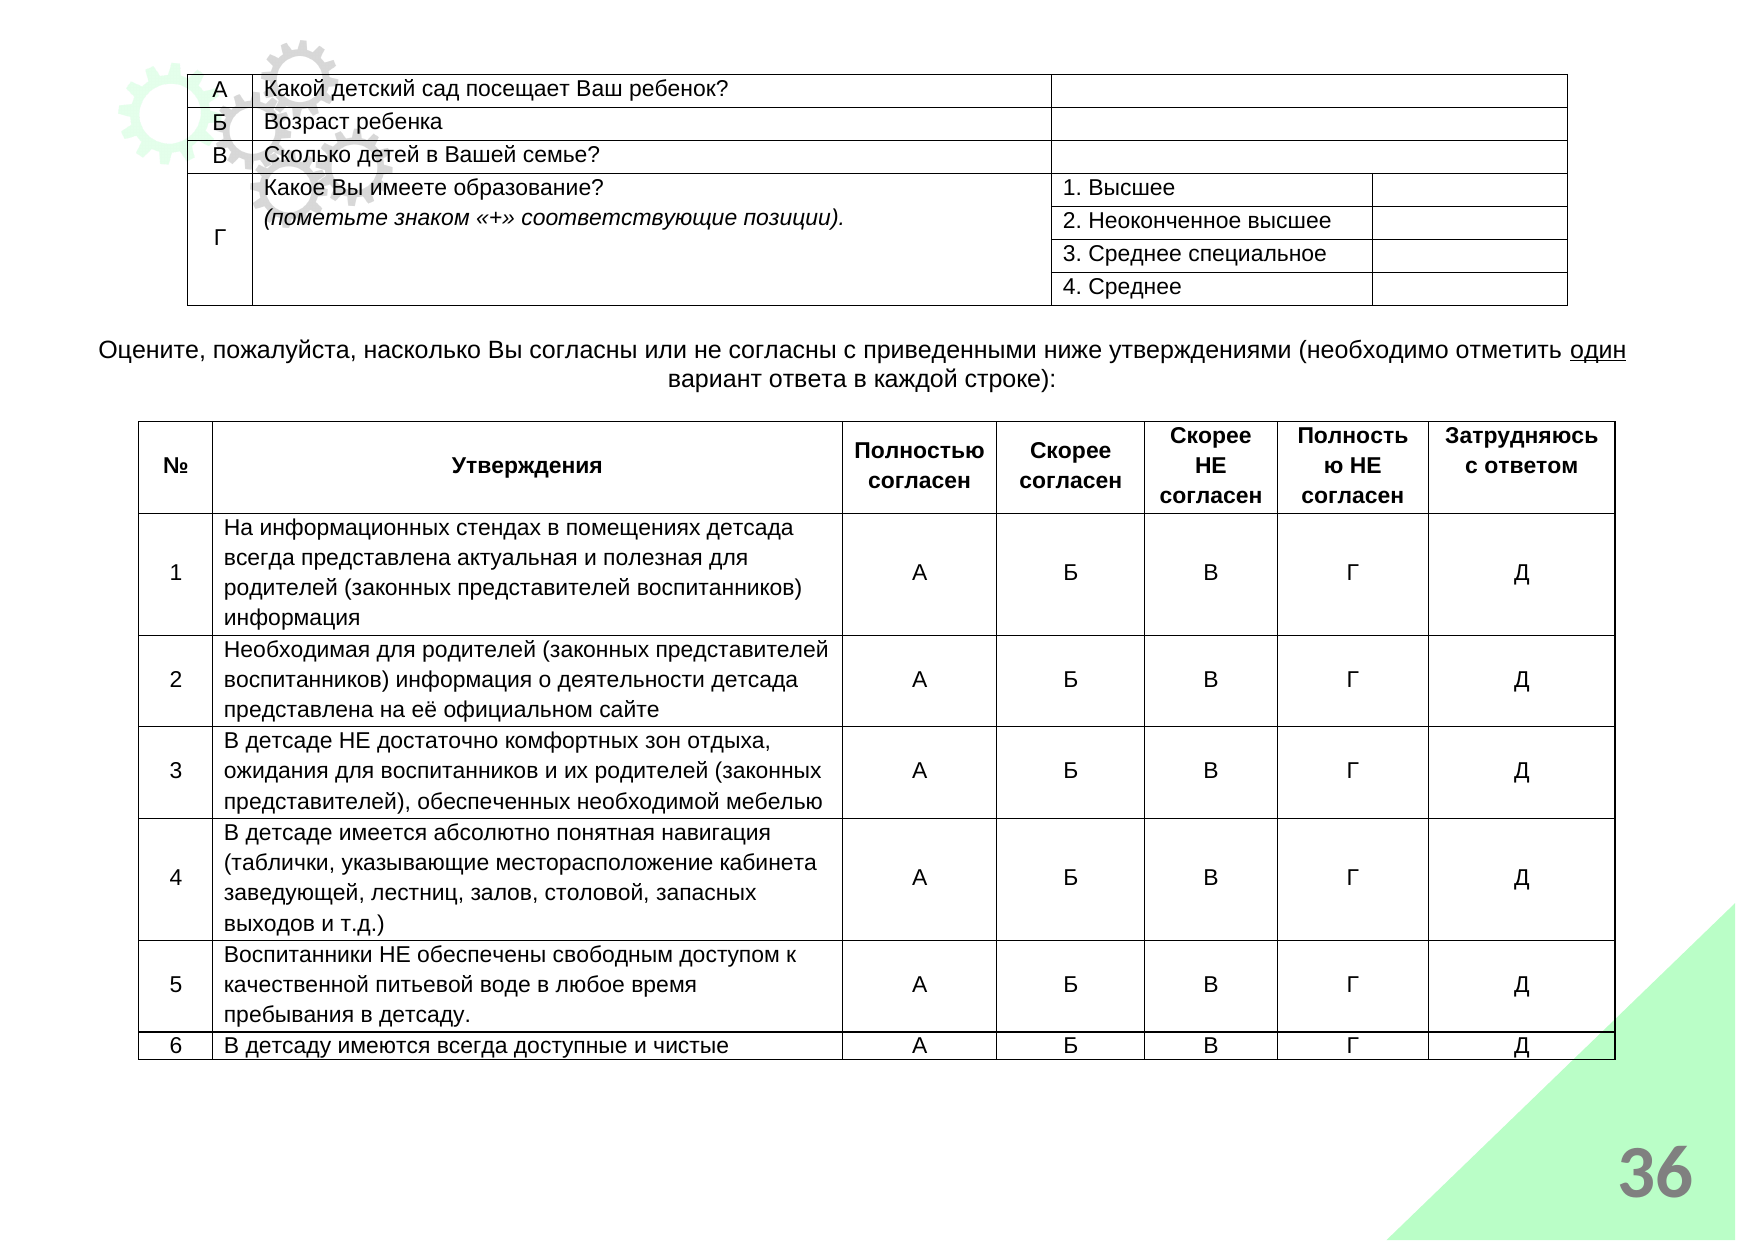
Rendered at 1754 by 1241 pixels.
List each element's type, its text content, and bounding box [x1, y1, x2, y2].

table_cell Г [1278, 727, 1428, 818]
table_cell Б [997, 514, 1144, 634]
table_cell 5 [139, 941, 212, 1031]
table_cell Необходимая для родителей (законных представителей воспитанников) информация о деятельности детсада представлена на её официальном сайте [213, 636, 842, 726]
table_cell Д [1429, 1033, 1614, 1059]
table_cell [213, 1033, 842, 1059]
table_cell [1373, 240, 1567, 272]
table_header № [139, 422, 212, 513]
table_cell Б [997, 819, 1144, 940]
table_cell А [843, 636, 996, 726]
table_cell В [1145, 1033, 1277, 1059]
table_header А [188, 75, 252, 107]
table_cell Возраст ребенка [253, 108, 1051, 140]
table_header Какой детский сад посещает Ваш ребенок? [253, 75, 1051, 107]
table_cell [1373, 174, 1567, 206]
table_cell Какое Вы имеете образование? (пометьте знаком «+» соответствующие позиции). [253, 174, 1051, 305]
table_cell В детсаде имеется абсолютно понятная навигация (таблички, указывающие месторасположение кабинета заведующей, лестниц, залов, столовой, запасных выходов и т.д.) [213, 819, 842, 940]
table_cell Г [1278, 941, 1428, 1031]
table_cell 1 [139, 514, 212, 634]
table_cell Воспитанники НЕ обеспечены свободным доступом к качественной питьевой воде в любое время пребывания в детсаду. [213, 941, 842, 1031]
table_cell А [843, 819, 996, 940]
table_cell [1373, 273, 1567, 305]
table_cell Г [1278, 514, 1428, 634]
table_cell 1. Высшее [1052, 174, 1372, 206]
table_cell Д [1429, 819, 1614, 940]
table_header Скорее согласен [997, 422, 1144, 513]
table_cell А [843, 514, 996, 634]
table_cell Б [997, 941, 1144, 1031]
table_cell Д [1429, 514, 1614, 634]
table_cell 2. Неоконченное высшее [1052, 207, 1372, 239]
table_cell Д [1429, 941, 1614, 1031]
table_cell Д [1429, 636, 1614, 726]
table_cell В [1145, 727, 1277, 818]
table_cell В [1145, 636, 1277, 726]
table_header Полностью согласен [843, 422, 996, 513]
table_cell 3. Среднее специальное [1052, 240, 1372, 272]
table_cell Г [1278, 636, 1428, 726]
table_cell 2 [139, 636, 212, 726]
table_cell В [188, 141, 252, 173]
table_cell [1052, 141, 1567, 173]
table_cell Г [1278, 819, 1428, 940]
table_cell Д [1429, 727, 1614, 818]
table_cell 6 [139, 1033, 212, 1059]
table_cell 3 [139, 727, 212, 818]
table_cell В [1145, 514, 1277, 634]
table_cell Б [188, 108, 252, 140]
table_cell А [843, 1033, 996, 1059]
table_header Затрудняюсь с ответом [1429, 422, 1614, 513]
table_cell В [1145, 941, 1277, 1031]
table_cell Сколько детей в Вашей семье? [253, 141, 1051, 173]
table_cell Б [997, 727, 1144, 818]
table_header [1052, 75, 1567, 107]
table_header Утверждения [213, 422, 842, 513]
table_header Скорее НЕ согласен [1145, 422, 1277, 513]
text Оцените, пожалуйста, насколько Вы согласны или не согласны с приведенными ниже утверждениями (необходимо отметить один вариант ответа в каждой строке): [88, 335, 1636, 392]
table_cell В детсаде НЕ достаточно комфортных зон отдыха, ожидания для воспитанников и их родителей (законных представителей), обеспеченных необходимой мебелью [213, 727, 842, 818]
table_cell В [1145, 819, 1277, 940]
table_cell На информационных стендах в помещениях детсада всегда представлена актуальная и полезная для родителей (законных представителей воспитанников) информация [213, 514, 842, 634]
table_cell Г [188, 174, 252, 305]
table_cell Б [997, 1033, 1144, 1059]
table_cell 4 [139, 819, 212, 940]
table_cell 4. Среднее [1052, 273, 1372, 305]
table_cell Б [997, 636, 1144, 726]
table_cell Г [1278, 1033, 1428, 1059]
table_cell [1052, 108, 1567, 140]
table_header Полностью НЕ согласен [1278, 422, 1428, 513]
table_cell А [843, 941, 996, 1031]
table_cell А [843, 727, 996, 818]
table_cell [1373, 207, 1567, 239]
